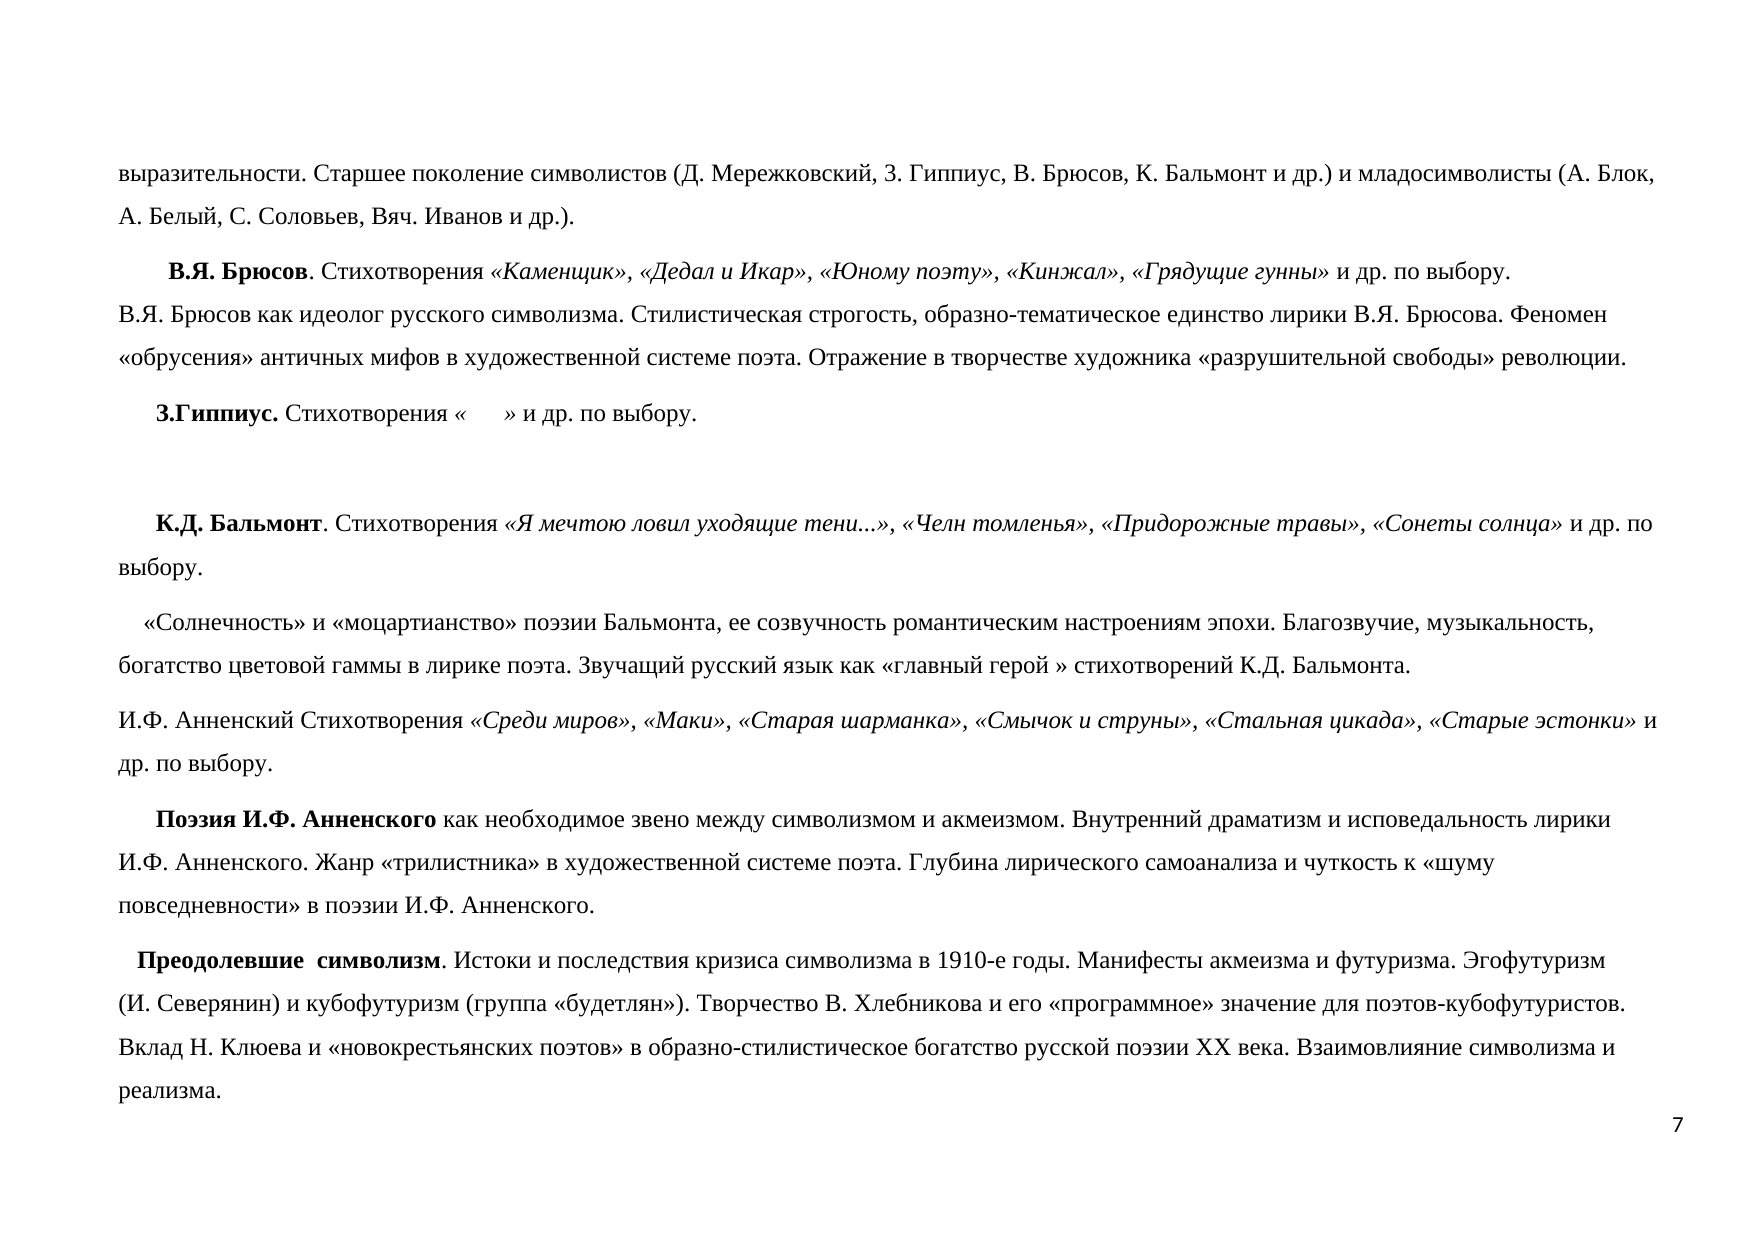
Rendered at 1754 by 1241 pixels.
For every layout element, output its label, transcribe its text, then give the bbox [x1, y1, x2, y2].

text З.Гиппиус. Стихотворения « » и др. по выбору. [118, 398, 1683, 427]
text К.Д. Бальмонт. Стихотворения «Я мечтою ловил уходящие тени...», «Челн томленья», «Придорожные травы», «Сонеты солнца» и др. по выбору. [118, 508, 1683, 580]
text В.Я. Брюсов. Стихотворения «Каменщик», «Дедал и Икар», «Юному поэту», «Кинжал», «Грядущие гунны» и др. по выбору. В.Я. Брюсов как идеолог русского символизма. Стилистическая строгость, образно-тематическое единство лирики В.Я. Брюсова. Феномен «обрусения» античных мифов в художественной системе поэта. Отражение в творчестве художника «разрушительной свободы» революции. [118, 256, 1683, 371]
text Преодолевшие символизм. Истоки и последствия кризиса символизма в 1910-е годы. Манифесты акмеизма и футуризма. Эгофутуризм (И. Северянин) и кубофутуризм (группа «будетлян»). Творчество В. Хлебникова и его «программное» значение для поэтов-кубофутуристов. Вклад Н. Клюева и «новокрестьянских поэтов» в образно-стилистическое богатство русской поэзии XX века. Взаимовлияние символизма и реализма. [118, 945, 1683, 1103]
text «Солнечность» и «моцартианство» поэзии Бальмонта, ее созвучность романтическим настроениям эпохи. Благозвучие, музыкальность, богатство цветовой гаммы в лирике поэта. Звучащий русский язык как «главный герой » стихотворений К.Д. Бальмонта. [118, 607, 1683, 679]
text Поэзия И.Ф. Анненского как необходимое звено между символизмом и акмеизмом. Внутренний драматизм и исповедальность лирики И.Ф. Анненского. Жанр «трилистника» в художественной системе поэта. Глубина лирического самоанализа и чуткость к «шуму повседневности» в поэзии И.Ф. Анненского. [118, 804, 1683, 919]
text И.Ф. Анненский Стихотворения «Среди миров», «Маки», «Старая шарманка», «Смычок и струны», «Стальная цикада», «Старые эстонки» и др. по выбору. [118, 705, 1683, 777]
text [118, 158, 1683, 230]
